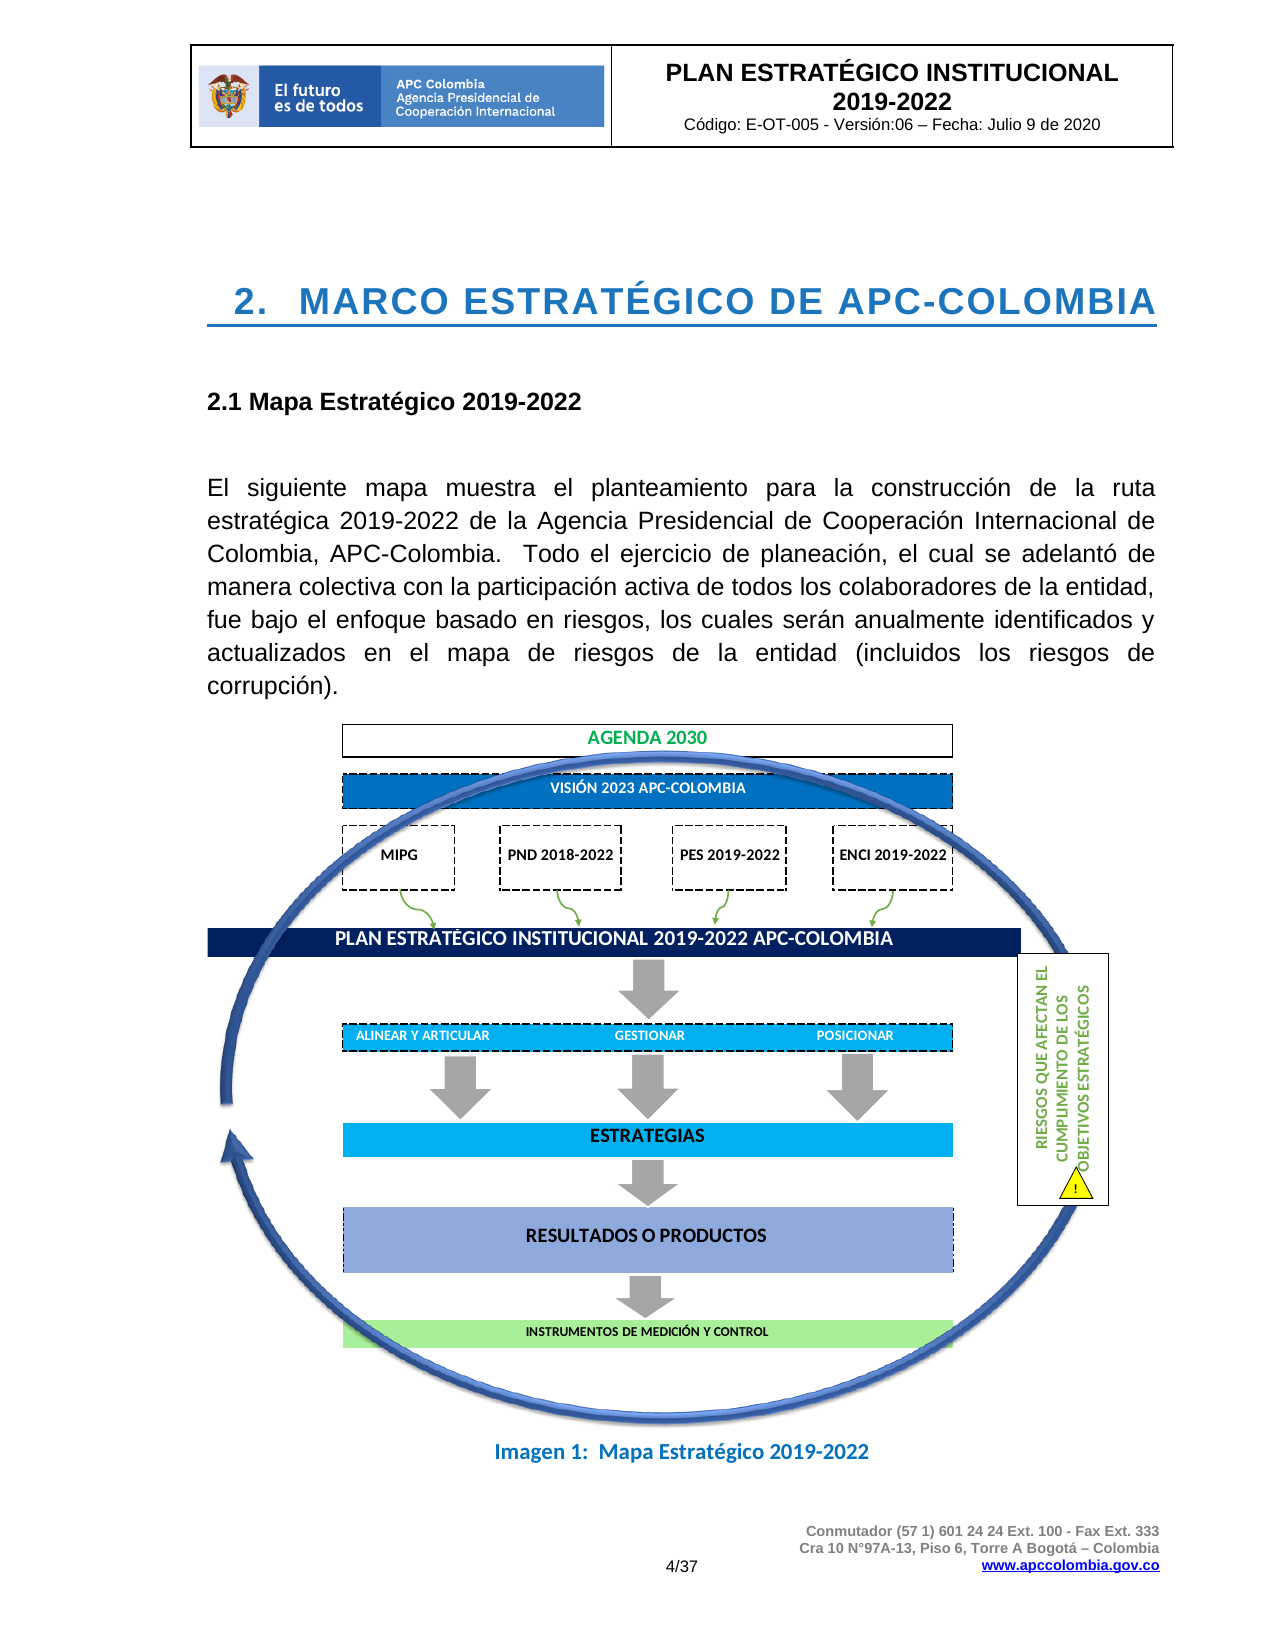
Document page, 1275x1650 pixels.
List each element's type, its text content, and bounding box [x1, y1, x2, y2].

subtitle 2.1 Mapa Estratégico 2019-2022 [207, 387, 1157, 415]
picture [198, 65, 605, 127]
subtitle MARCO ESTRATÉGICO DE APC-COLOMBIA [207, 279, 1157, 324]
text Imagen 1: Mapa Estratégico 2019-2022 [207, 724, 1157, 1465]
text El siguiente mapa muestra el planteamiento para la construcción de la ruta estratégica 2019-2022 de la Agencia Presidencial de Cooperación Internacional de Colombia, APC-Colombia. Todo el ejercicio de planeación, el cual se adelantó de manera colectiva con la participación activa de todos los colaboradores de la entidad, fue bajo el enfoque basado en riesgos, los cuales serán anualmente identificados y actualizados en el mapa de riesgos de la entidad (incluidos los riesgos de corrupción). [207, 473, 1157, 699]
